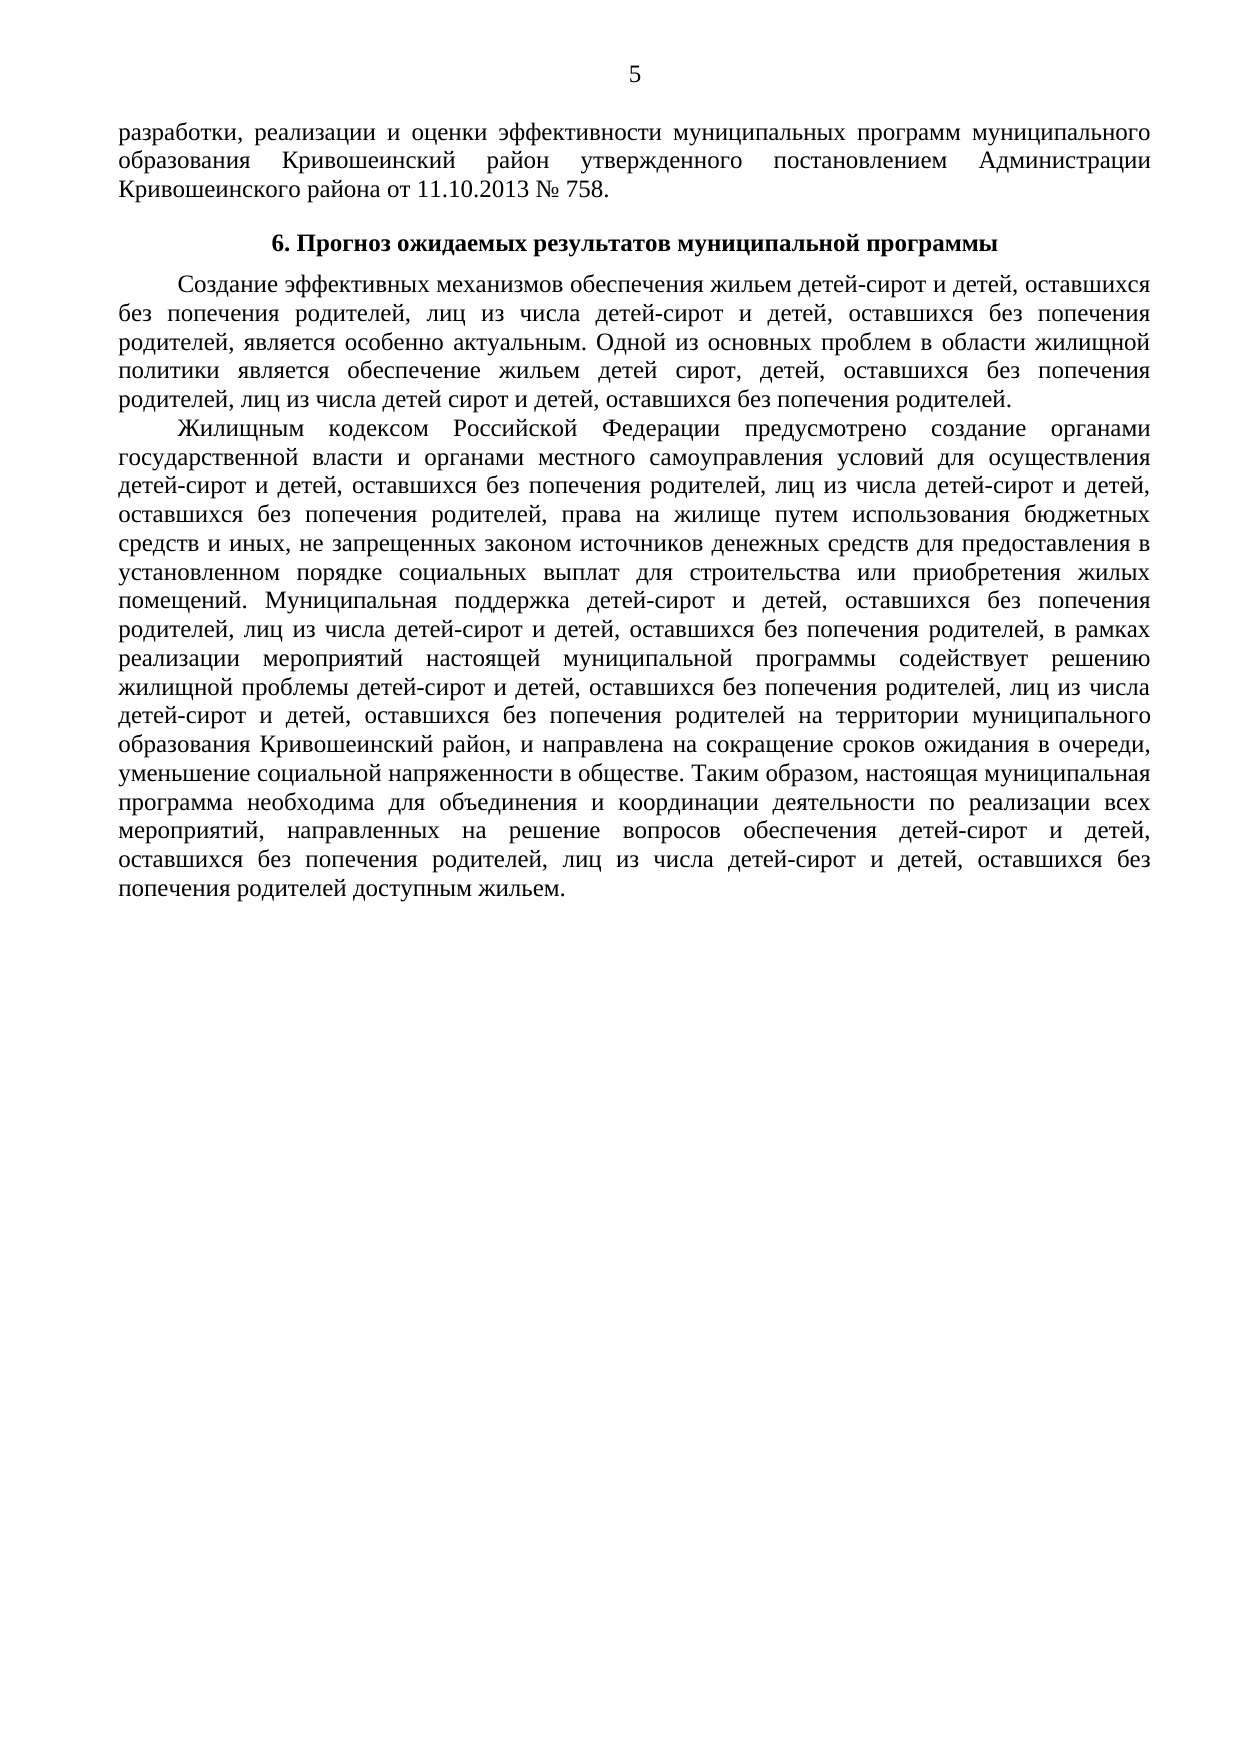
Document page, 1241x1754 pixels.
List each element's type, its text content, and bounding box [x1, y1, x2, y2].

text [118, 117, 1152, 203]
text Создание эффективных механизмов обеспечения жильем детей-сирот и детей, оставшихся без попечения родителей, лиц из числа детей-сирот и детей, оставшихся без попечения родителей, является особенно актуальным. Одной из основных проблем в области жилищной политики является обеспечение жильем детей сирот, детей, оставшихся без попечения родителей, лиц из числа детей сирот и детей, оставшихся без попечения родителей. [118, 269, 1152, 413]
text Жилищным кодексом Российской Федерации предусмотрено создание органами государственной власти и органами местного самоуправления условий для осуществления детей-сирот и детей, оставшихся без попечения родителей, лиц из числа детей-сирот и детей, оставшихся без попечения родителей, права на жилище путем использования бюджетных средств и иных, не запрещенных законом источников денежных средств для предоставления в установленном порядке социальных выплат для строительства или приобретения жилых помещений. Муниципальная поддержка детей-сирот и детей, оставшихся без попечения родителей, лиц из числа детей-сирот и детей, оставшихся без попечения родителей, в рамках реализации мероприятий настоящей муниципальной программы содействует решению жилищной проблемы детей-сирот и детей, оставшихся без попечения родителей, лиц из числа детей-сирот и детей, оставшихся без попечения родителей на территории муниципального образования Кривошеинский район, и направлена на сокращение сроков ожидания в очереди, уменьшение социальной напряженности в обществе. Таким образом, настоящая муниципальная программа необходима для объединения и координации деятельности по реализации всех мероприятий, направленных на решение вопросов обеспечения детей-сирот и детей, оставшихся без попечения родителей, лиц из числа детей-сирот и детей, оставшихся без попечения родителей доступным жильем. [118, 413, 1152, 902]
text 6. Прогноз ожидаемых результатов муниципальной программы [177, 228, 1092, 257]
